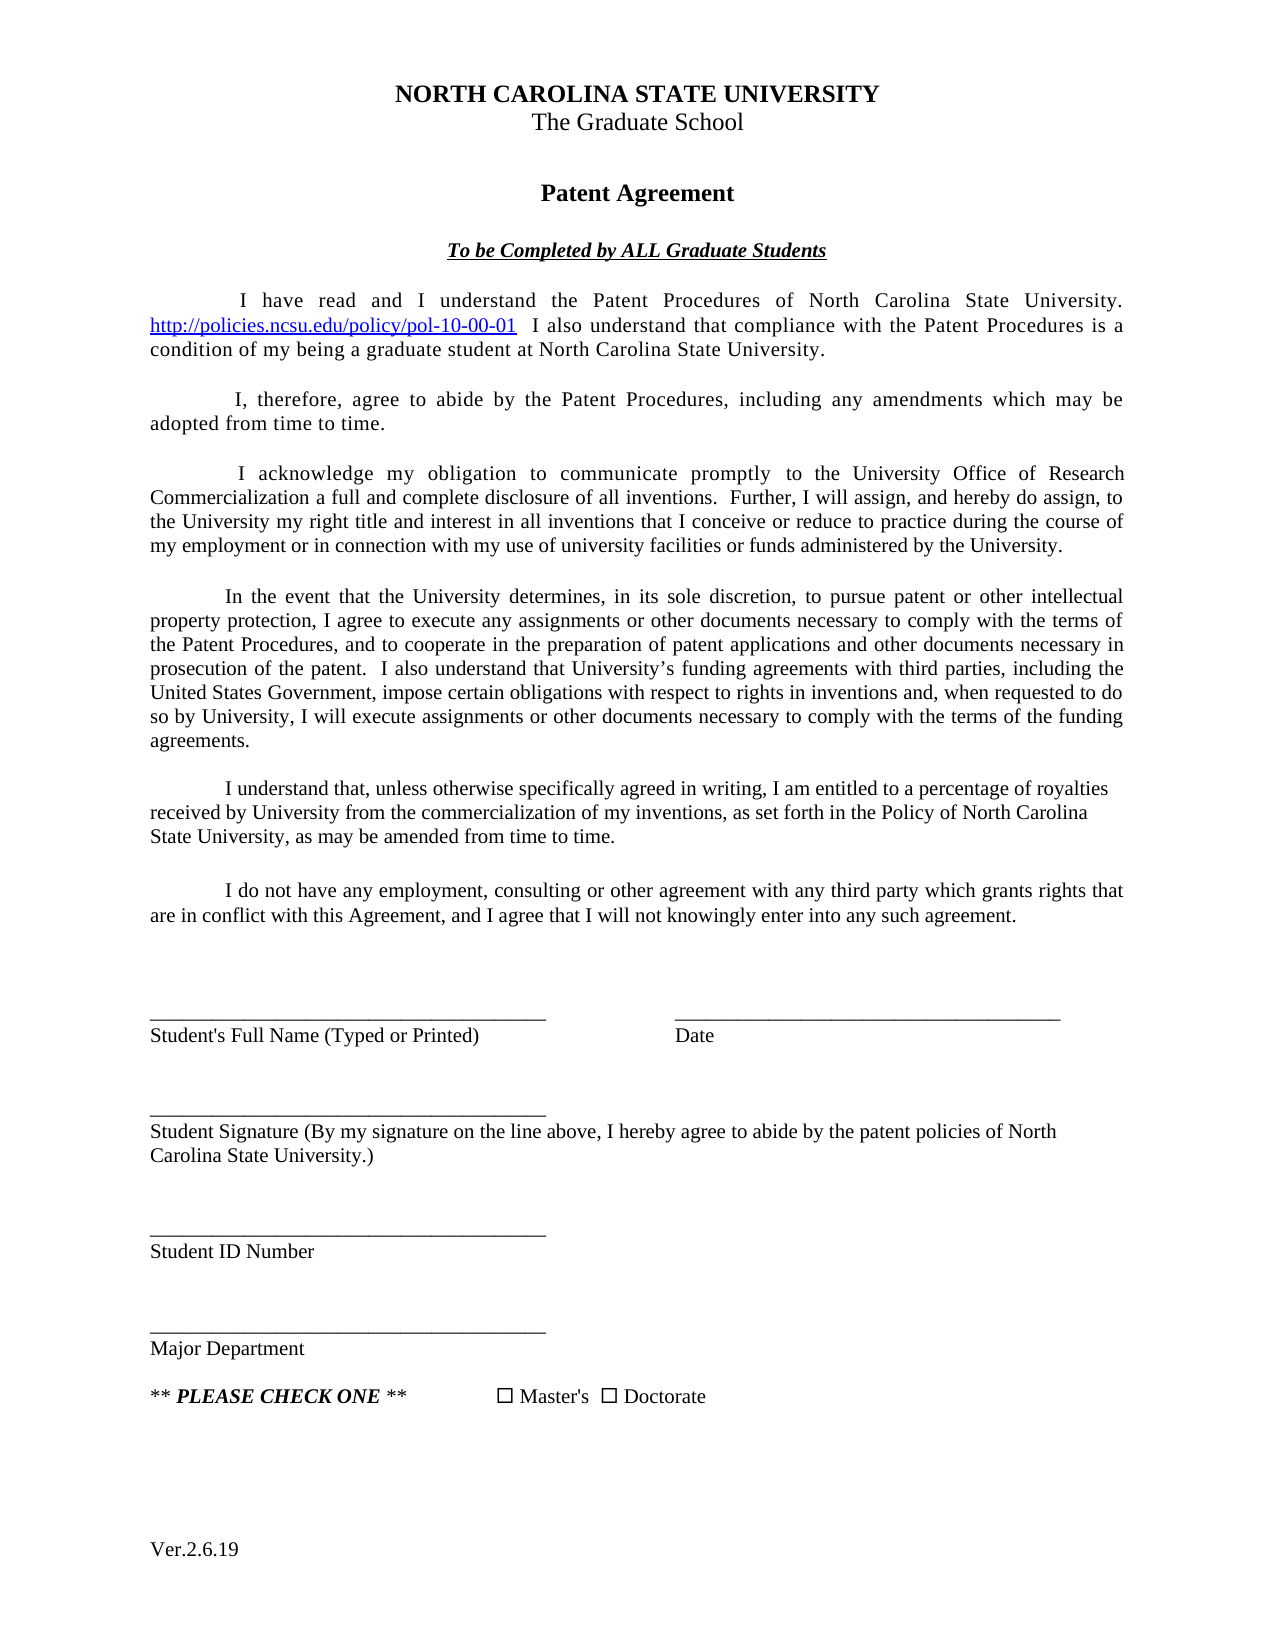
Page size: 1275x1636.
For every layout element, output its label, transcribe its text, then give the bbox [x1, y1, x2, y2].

text ______________________________________ _____________________________________ [150, 999, 1125, 1023]
text ______________________________________ [150, 1095, 1125, 1119]
text ** PLEASE CHECK ONE ** Master's Doctorate [150, 1384, 1125, 1408]
text I understand that, unless otherwise specifically agreed in writing, I am entitled to a percentage of royalties received by University from the commercialization of my inventions, as set forth in the Policy of North Carolina State University, as may be amended from time to time. [150, 776, 1125, 848]
text I, therefore, agree to abide by the Patent Procedures, including any amendments which may be adopted from time to time. [150, 387, 1125, 435]
text Patent Agreement [150, 154, 1125, 207]
text Student's Full Name (Typed or Printed) Date [150, 1023, 1125, 1047]
text ______________________________________ [150, 1312, 1125, 1336]
text Student Signature (By my signature on the line above, I hereby agree to abide by the patent policies of .) [150, 1119, 1125, 1167]
text In the event that the University determines, in its sole discretion, to pursue patent or other intellectual property protection, I agree to execute any assignments or other documents necessary to comply with the terms of the Patent Procedures, and to cooperate in the preparation of patent applications and other documents necessary in prosecution of the patent. I also understand that University’s funding agreements with third parties, including the United States Government, impose certain obligations with respect to rights in inventions and, when requested to do so by University, I will execute assignments or other documents necessary to comply with the terms of the funding agreements. [150, 584, 1125, 752]
text I have read and I understand the Patent Procedures of North Carolina State University. http://policies.ncsu.edu/policy/pol-10-00-01 I also understand that compliance with the Patent Procedures is a condition of my being a graduate student at North Carolina State University. [150, 288, 1125, 361]
text I do not have any employment, consulting or other agreement with any third party which grants rights that are in conflict with this Agreement, and I agree that I will not knowingly enter into any such agreement. [150, 878, 1125, 927]
text Major Department [150, 1336, 1125, 1360]
text To be Completed by ALL Graduate Students [150, 238, 1125, 262]
text ______________________________________ [150, 1215, 1125, 1239]
text Student ID Number [150, 1239, 1125, 1263]
text I acknowledge my obligation to communicate promptly to the University Office of Research Commercialization a full and complete disclosure of all inventions. Further, I will assign, and hereby do assign, to the University my right title and interest in all inventions that I conceive or reduce to practice during the course of my employment or in connection with my use of university facilities or funds administered by the University. [150, 461, 1125, 557]
